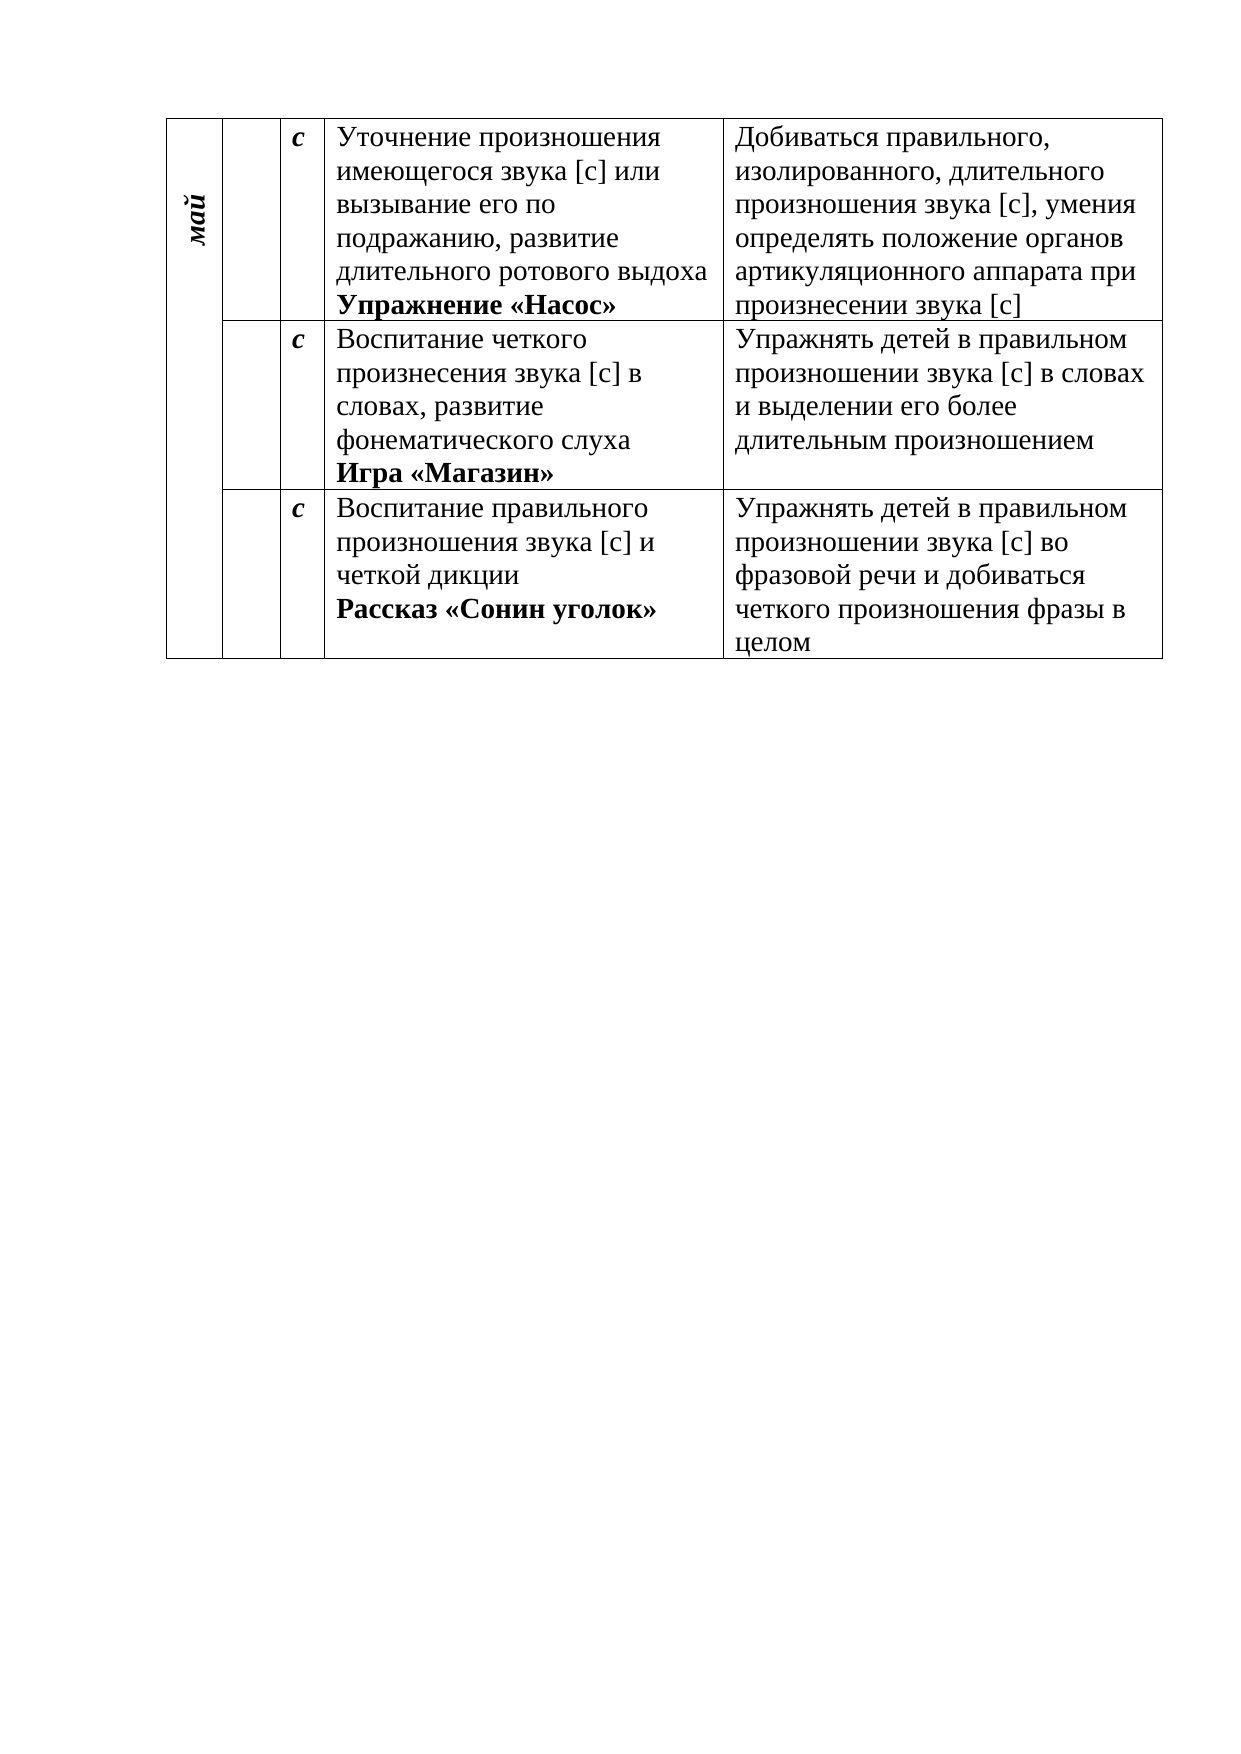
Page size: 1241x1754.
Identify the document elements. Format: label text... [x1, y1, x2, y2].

table_cell Воспитание правильного произношения звука [с] и четкой дикции Рассказ «Сонин уголок» [325, 490, 723, 658]
table_cell с [281, 490, 324, 658]
table_cell май [167, 119, 222, 658]
table_cell [223, 119, 280, 320]
table_cell Уточнение произношения имеющегося звука [с] или вызывание его по подражанию, развитие длительного ротового выдоха Упражнение «Насос» [325, 119, 723, 320]
table_cell [223, 321, 280, 489]
table_cell Добиваться правильного, изолированного, длительного произношения звука [с], умения определять положение органов артикуляционного аппарата при произнесении звука [с] [724, 119, 1162, 320]
table_cell [223, 490, 280, 658]
table_cell Воспитание четкого произнесения звука [с] в словах, развитие фонематического слуха Игра «Магазин» [325, 321, 723, 489]
table_cell Упражнять детей в правильном произношении звука [с] во фразовой речи и добиваться четкого произношения фразы в целом [724, 490, 1162, 658]
table_cell Упражнять детей в правильном произношении звука [с] в словах и выделении его более длительным произношением [724, 321, 1162, 489]
table_cell с [281, 321, 324, 489]
table_cell с [281, 119, 324, 320]
